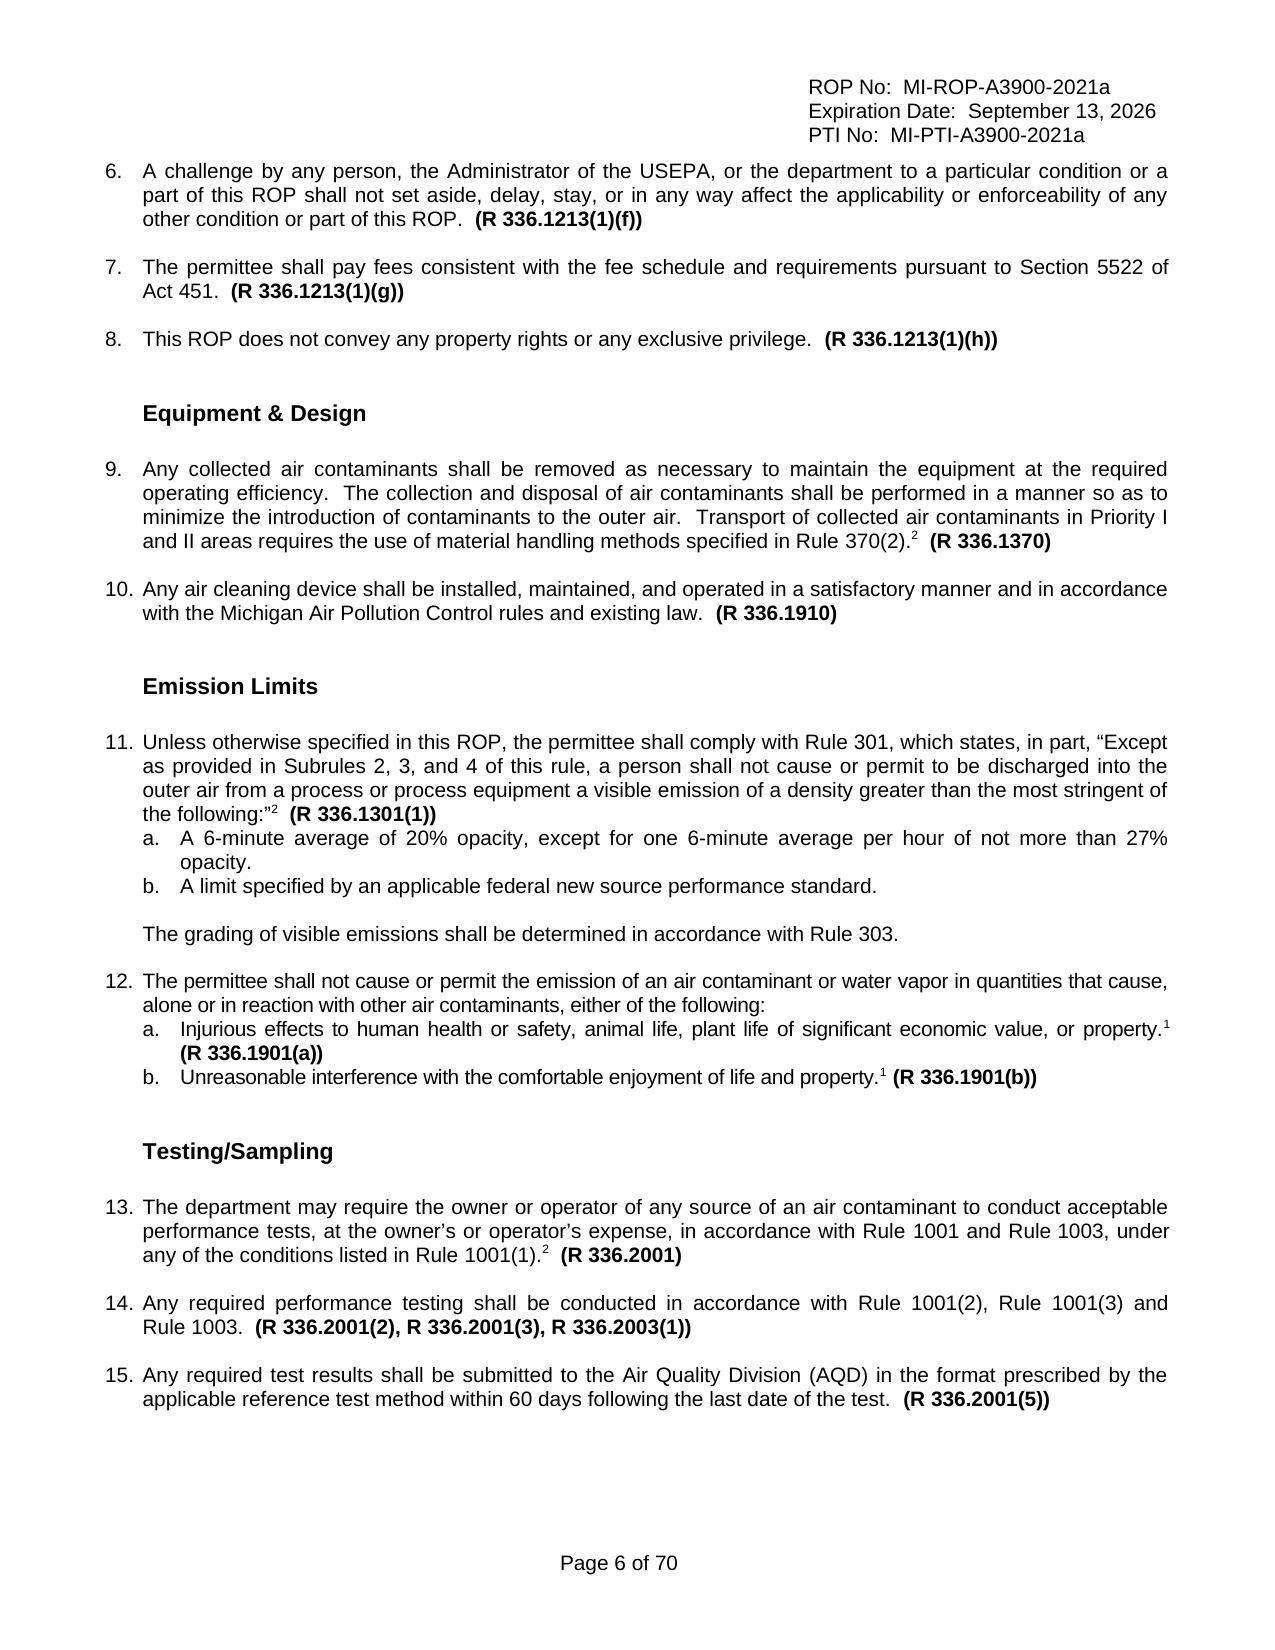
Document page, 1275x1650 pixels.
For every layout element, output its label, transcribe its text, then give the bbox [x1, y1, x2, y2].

list Any required performance testing shall be conducted in accordance with Rule 1001(2), Rule 1001(3) and Rule 1003. (R 336.2001(2), R 336.2001(3), R 336.2003(1)) [105, 1291, 1170, 1338]
text The grading of visible emissions shall be determined in accordance with Rule 303. [142, 921, 1170, 945]
list Unreasonable interference with the comfortable enjoyment of life and property.1 (R 336.1901(b)) [142, 1065, 1170, 1089]
list A 6-minute average of 20% opacity, except for one 6-minute average per hour of not more than 27% opacity. [142, 826, 1170, 873]
list Any air cleaning device shall be installed, maintained, and operated in a satisfactory manner and in accordance with the Michigan Air Pollution Control rules and existing law. (R 336.1910) [105, 576, 1170, 624]
list Any collected air contaminants shall be removed as necessary to maintain the equipment at the required operating efficiency. The collection and disposal of air contaminants shall be performed in a manner so as to minimize the introduction of contaminants to the outer air. Transport of collected air contaminants in Priority I and II areas requires the use of material handling methods specified in Rule 370(2).2 (R 336.1370) [105, 457, 1170, 552]
list Unless otherwise specified in this ROP, the permittee shall comply with Rule 301, which states, in part, “Except as provided in Subrules 2, 3, and 4 of this rule, a person shall not cause or permit to be discharged into the outer air from a process or process equipment a visible emission of a density greater than the most stringent of the following:”2 (R 336.1301(1)) [105, 730, 1170, 826]
list The permittee shall not cause or permit the emission of an air contaminant or water vapor in quantities that cause, alone or in reaction with other air contaminants, either of the following: [105, 969, 1170, 1017]
list Any required test results shall be submitted to the Air Quality Division (AQD) in the format prescribed by the applicable reference test method within 60 days following the last date of the test. (R 336.2001(5)) [105, 1362, 1170, 1410]
subtitle Testing/Sampling [105, 1138, 1170, 1164]
list A challenge by any person, the Administrator of the USEPA, or the department to a particular condition or a part of this ROP shall not set aside, delay, stay, or in any way affect the applicability or enforceability of any other condition or part of this ROP. (R 336.1213(1)(f)) [105, 159, 1170, 231]
subtitle Emission Limits [105, 673, 1170, 699]
subtitle Equipment & Design [105, 400, 1170, 426]
list The permittee shall pay fees consistent with the fee schedule and requirements pursuant to Section 5522 of Act 451. (R 336.1213(1)(g)) [105, 255, 1170, 303]
list Injurious effects to human health or safety, animal life, plant life of significant economic value, or property.1 (R 336.1901(a)) [142, 1017, 1170, 1065]
list The department may require the owner or operator of any source of an air contaminant to conduct acceptable performance tests, at the owner’s or operator’s expense, in accordance with Rule 1001 and Rule 1003, under any of the conditions listed in Rule 1001(1).2 (R 336.2001) [105, 1195, 1170, 1267]
list A limit specified by an applicable federal new source performance standard. [142, 873, 1170, 897]
list This ROP does not convey any property rights or any exclusive privilege. (R 336.1213(1)(h)) [105, 327, 1170, 351]
